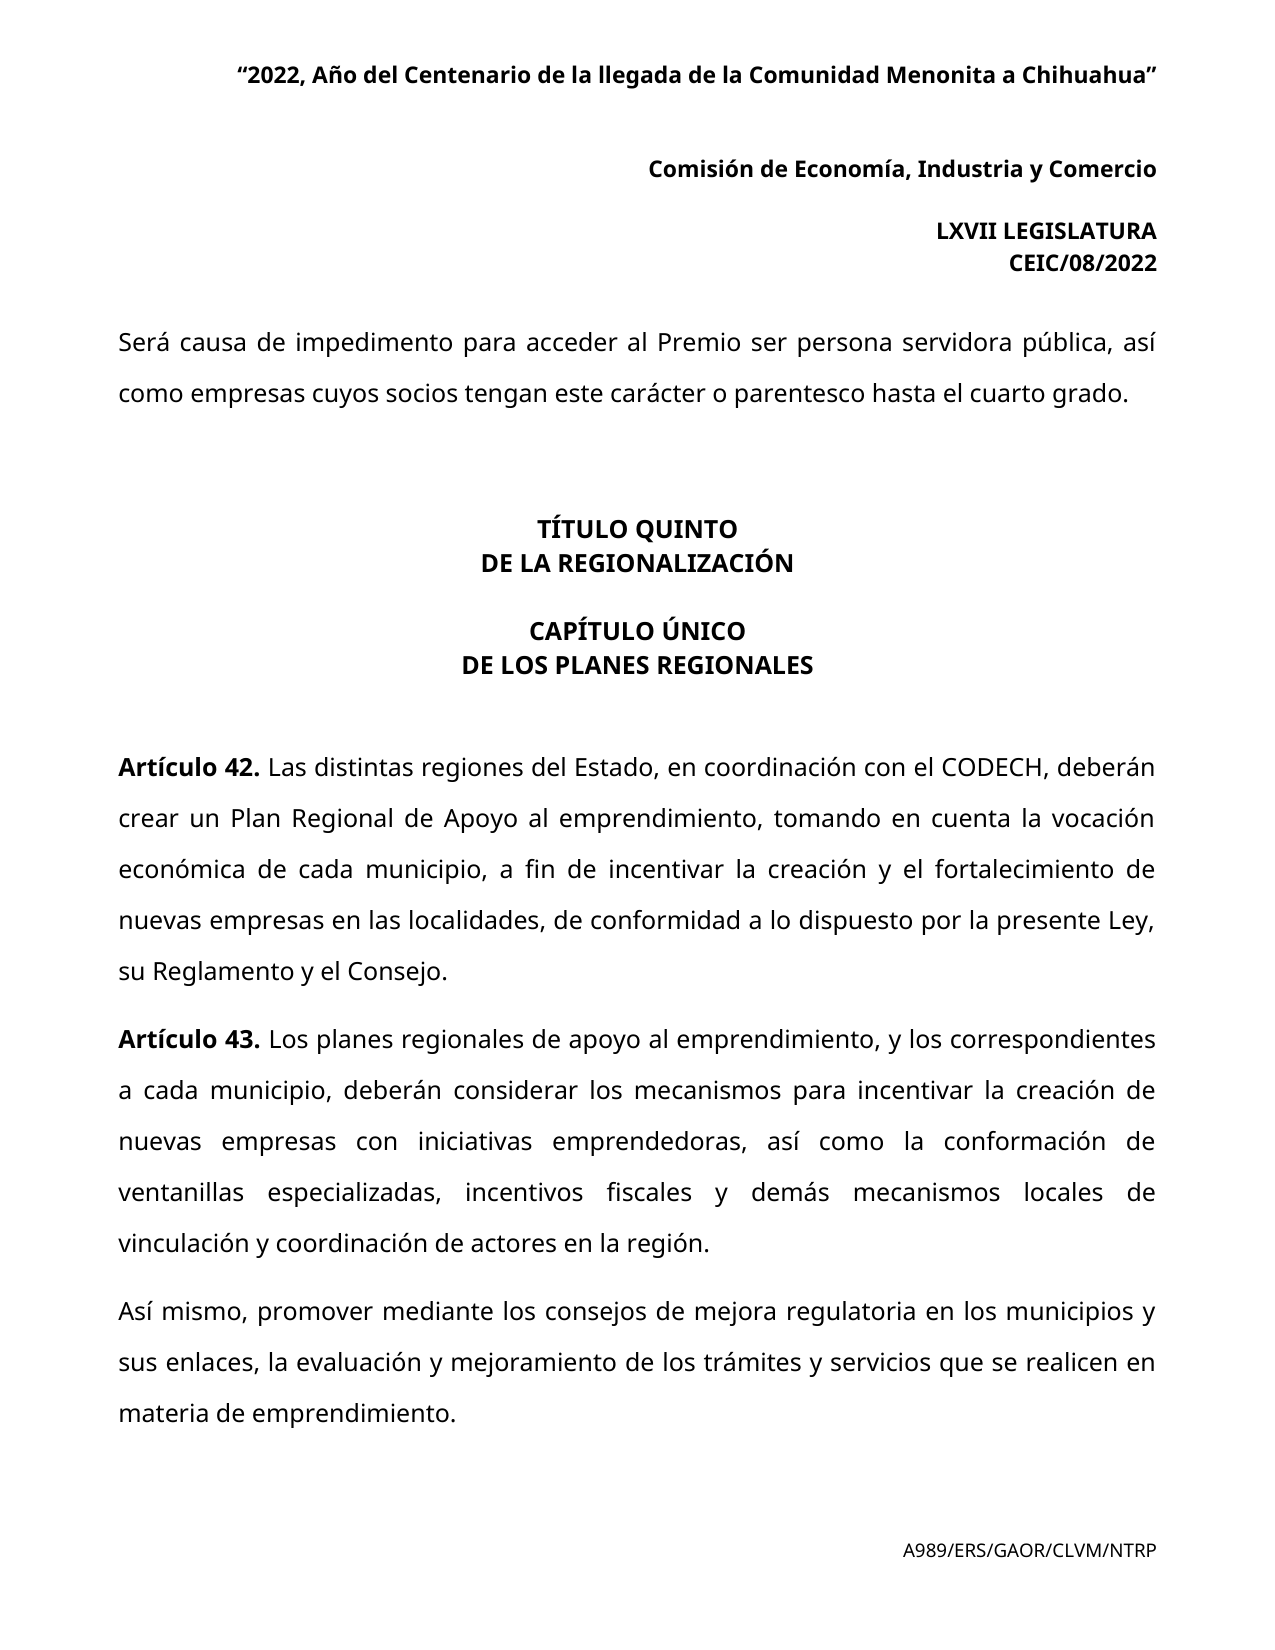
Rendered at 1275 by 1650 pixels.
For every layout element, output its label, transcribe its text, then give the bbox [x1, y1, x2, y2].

text DE LOS PLANES REGIONALES [118, 648, 1157, 682]
text Así mismo, promover mediante los consejos de mejora regulatoria en los municipios y sus enlaces, la evaluación y mejoramiento de los trámites y servicios que se realicen en materia de emprendimiento. [118, 1293, 1157, 1429]
text DE LA REGIONALIZACIÓN [118, 545, 1157, 579]
text TÍTULO QUINTO [118, 511, 1157, 545]
text Artículo 42. Las distintas regiones del Estado, en coordinación con el CODECH, deberán crear un Plan Regional de Apoyo al emprendimiento, tomando en cuenta la vocación económica de cada municipio, a fin de incentivar la creación y el fortalecimiento de nuevas empresas en las localidades, de conformidad a lo dispuesto por la presente Ley, su Reglamento y el Consejo. [118, 749, 1157, 988]
text Artículo 43. Los planes regionales de apoyo al emprendimiento, y los correspondientes a cada municipio, deberán considerar los mecanismos para incentivar la creación de nuevas empresas con iniciativas emprendedoras, así como la conformación de ventanillas especializadas, incentivos fiscales y demás mecanismos locales de vinculación y coordinación de actores en la región. [118, 1021, 1157, 1259]
text Será causa de impedimento para acceder al Premio ser persona servidora pública, así como empresas cuyos socios tengan este carácter o parentesco hasta el cuarto grado. [118, 325, 1157, 410]
text CAPÍTULO ÚNICO [118, 613, 1157, 648]
